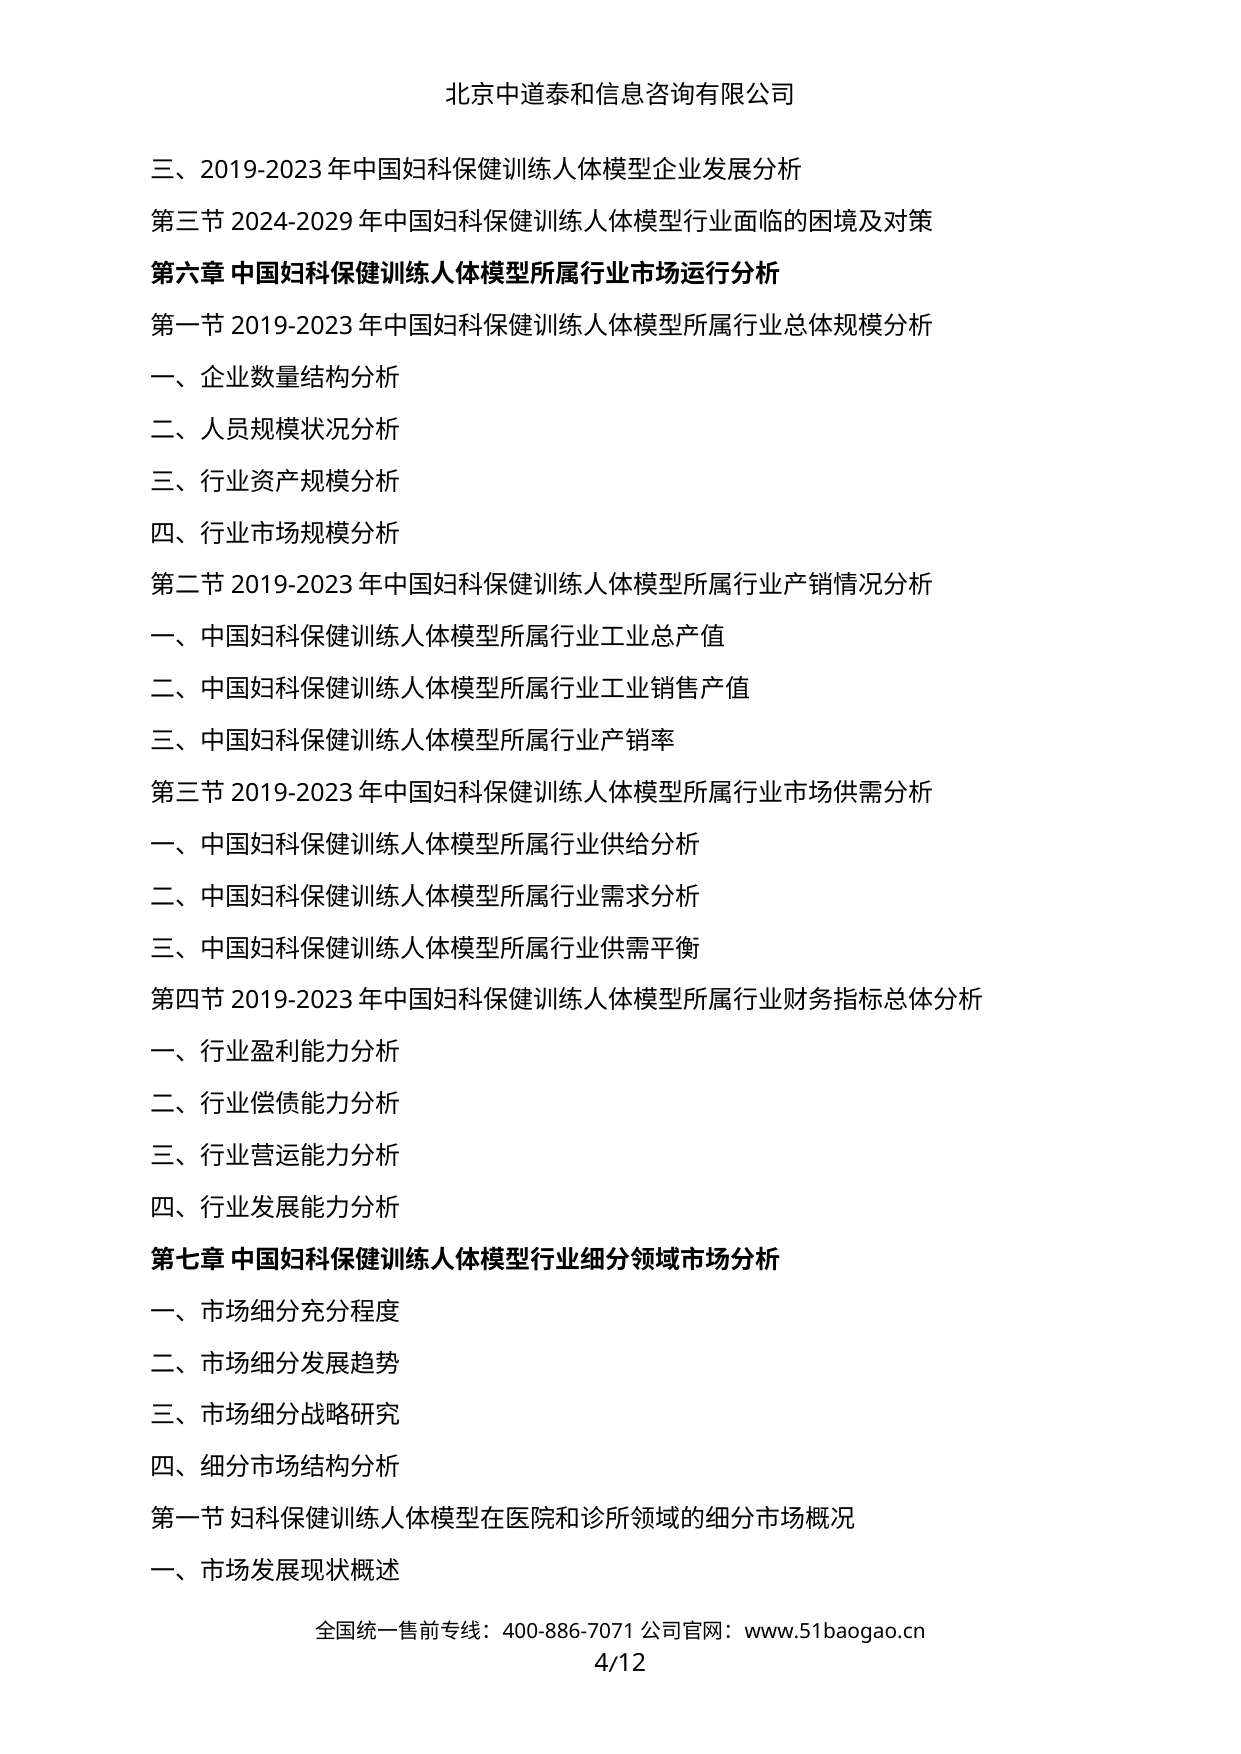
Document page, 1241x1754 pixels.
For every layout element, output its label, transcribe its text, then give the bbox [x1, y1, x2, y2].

text 一、中国妇科保健训练人体模型所属行业工业总产值 [150, 617, 1090, 653]
text 第一节 2019-2023年中国妇科保健训练人体模型所属行业总体规模分析 [150, 306, 1090, 342]
text 四、行业市场规模分析 [150, 513, 1090, 549]
text 三、中国妇科保健训练人体模型所属行业产销率 [150, 721, 1090, 757]
text 二、行业偿债能力分析 [150, 1084, 1090, 1120]
text 二、市场细分发展趋势 [150, 1343, 1090, 1379]
text 第一节 妇科保健训练人体模型在医院和诊所领域的细分市场概况 [150, 1499, 1090, 1535]
text 四、行业发展能力分析 [150, 1187, 1090, 1224]
text 一、市场细分充分程度 [150, 1291, 1090, 1327]
text 二、中国妇科保健训练人体模型所属行业需求分析 [150, 876, 1090, 912]
text 二、人员规模状况分析 [150, 409, 1090, 446]
text 第三节 2024-2029年中国妇科保健训练人体模型行业面临的困境及对策 [150, 202, 1090, 238]
text 三、行业营运能力分析 [150, 1136, 1090, 1172]
text 第四节 2019-2023年中国妇科保健训练人体模型所属行业财务指标总体分析 [150, 980, 1090, 1016]
text 三、2019-2023年中国妇科保健训练人体模型企业发展分析 [150, 150, 1090, 186]
text 一、中国妇科保健训练人体模型所属行业供给分析 [150, 824, 1090, 861]
text 第二节 2019-2023年中国妇科保健训练人体模型所属行业产销情况分析 [150, 565, 1090, 601]
text 一、行业盈利能力分析 [150, 1032, 1090, 1068]
text 三、市场细分战略研究 [150, 1395, 1090, 1431]
text 一、市场发展现状概述 [150, 1551, 1090, 1587]
text 二、中国妇科保健训练人体模型所属行业工业销售产值 [150, 669, 1090, 705]
text 第三节 2019-2023年中国妇科保健训练人体模型所属行业市场供需分析 [150, 772, 1090, 809]
text 三、中国妇科保健训练人体模型所属行业供需平衡 [150, 928, 1090, 964]
text 四、细分市场结构分析 [150, 1447, 1090, 1483]
text 第七章 中国妇科保健训练人体模型行业细分领域市场分析 [150, 1239, 1090, 1276]
text 三、行业资产规模分析 [150, 461, 1090, 497]
text 第六章 中国妇科保健训练人体模型所属行业市场运行分析 [150, 254, 1090, 290]
text 一、企业数量结构分析 [150, 357, 1090, 394]
